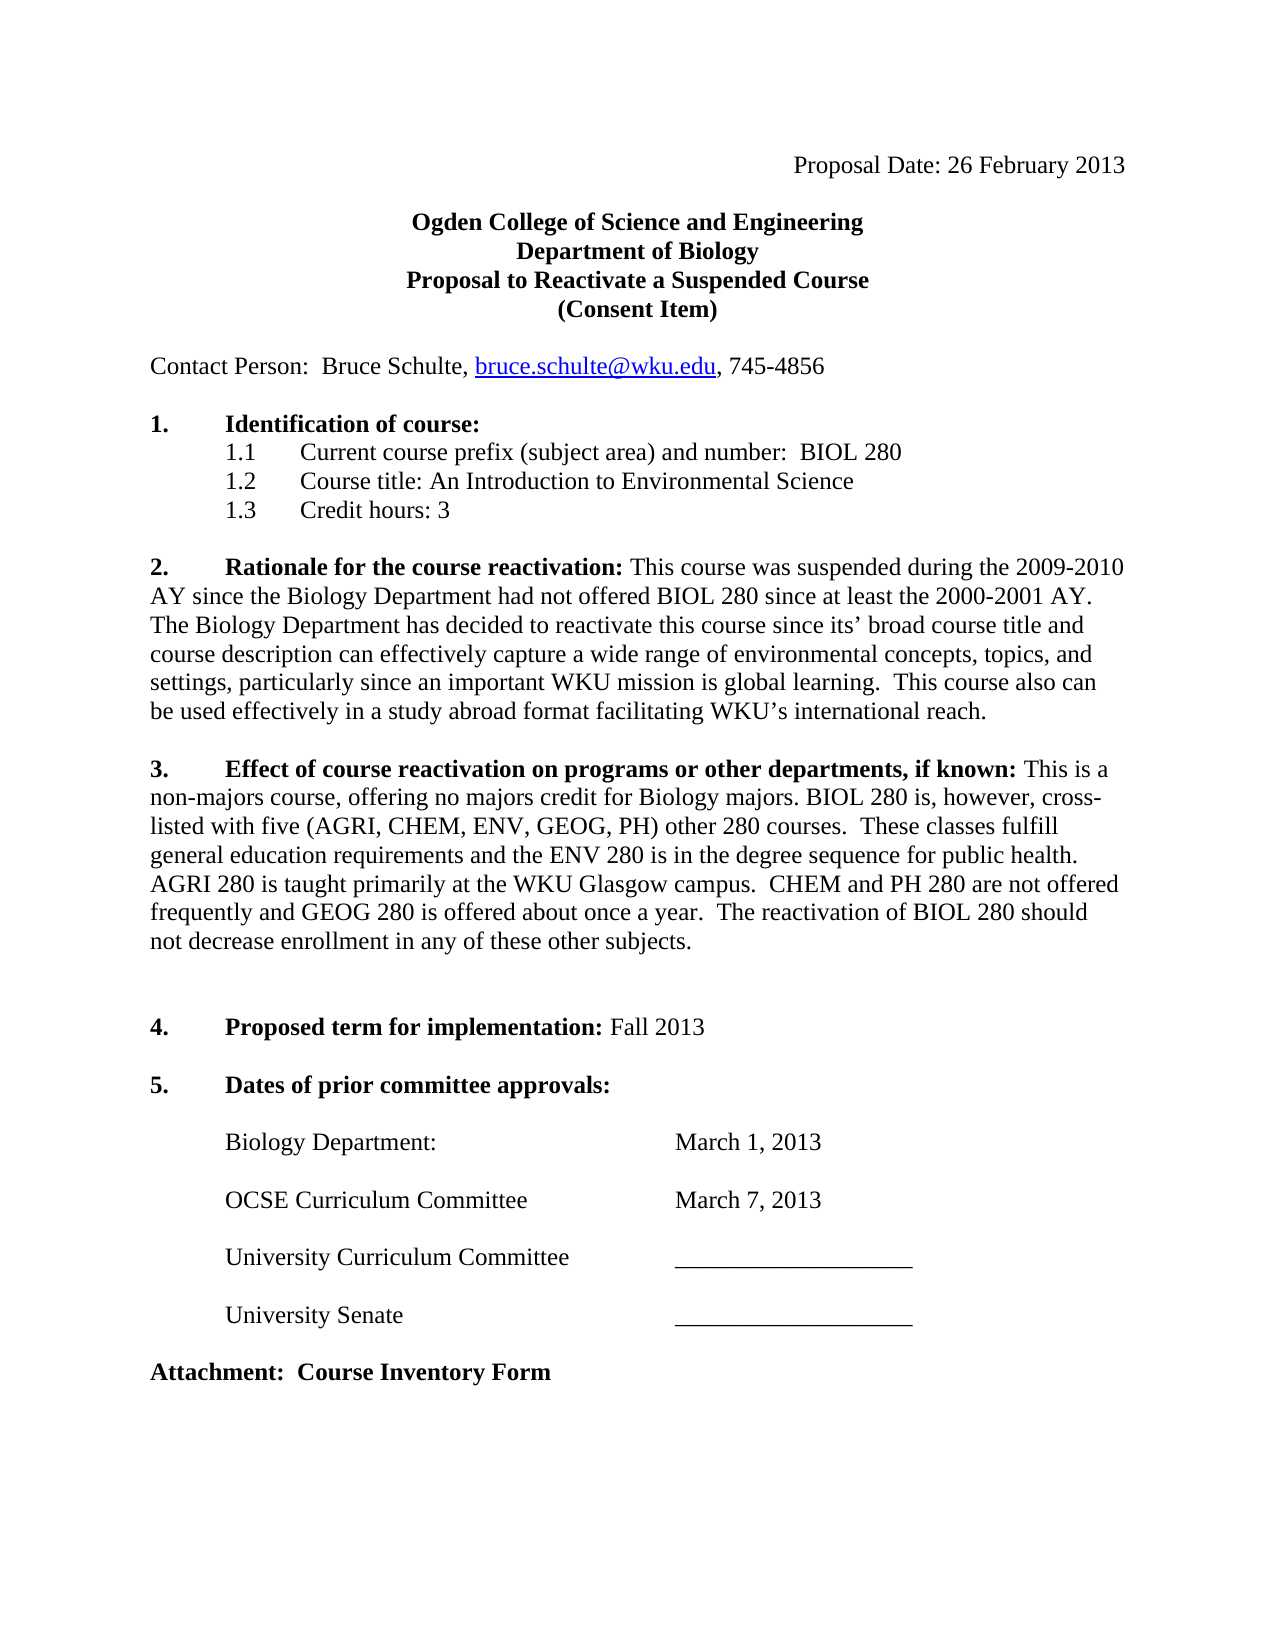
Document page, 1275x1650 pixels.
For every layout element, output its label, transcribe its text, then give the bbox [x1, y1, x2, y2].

text Ogden College of Science and Engineering [150, 207, 1125, 236]
list Current course prefix (subject area) and number: BIOL 280 [225, 437, 1125, 466]
text University Curriculum Committee ___________________ [150, 1242, 1125, 1271]
text 4. Proposed term for implementation: Fall 2013 [150, 1012, 1125, 1041]
text Proposal to Reactivate a Suspended Course [150, 265, 1125, 294]
text Contact Person: Bruce Schulte, bruce.schulte@wku.edu, 745-4856 [150, 351, 1125, 380]
list Credit hours: 3 [225, 495, 1125, 524]
text Department of Biology [150, 236, 1125, 265]
text 5. Dates of prior committee approvals: [150, 1070, 1125, 1099]
text Attachment: Course Inventory Form [150, 1357, 1125, 1386]
text University Senate ___________________ [150, 1300, 1125, 1329]
list Course title: An Introduction to Environmental Science [225, 466, 1125, 495]
text 2. Rationale for the course reactivation: This course was suspended during the 2009-2010 AY since the Biology Department had not offered BIOL 280 since at least the 2000-2001 AY. The Biology Department has decided to reactivate this course since its’ broad course title and course description can effectively capture a wide range of environmental concepts, topics, and settings, particularly since an important WKU mission is global learning. This course also can be used effectively in a study abroad format facilitating WKU’s international reach. [150, 552, 1125, 725]
text 3. Effect of course reactivation on programs or other departments, if known: This is a non-majors course, offering no majors credit for Biology majors. BIOL 280 is, however, cross-listed with five (AGRI, CHEM, ENV, GEOG, PH) other 280 courses. These classes fulfill general education requirements and the ENV 280 is in the degree sequence for public health. AGRI 280 is taught primarily at the WKU Glasgow campus. CHEM and PH 280 are not offered frequently and GEOG 280 is offered about once a year. The reactivation of BIOL 280 should not decrease enrollment in any of these other subjects. [150, 754, 1125, 955]
text 1. Identification of course: [150, 409, 1125, 437]
text Biology Department: March 1, 2013 [150, 1127, 1125, 1156]
text OCSE Curriculum Committee March 7, 2013 [150, 1185, 1125, 1214]
text Proposal Date: 26 February 2013 [150, 150, 1125, 179]
text (Consent Item) [150, 294, 1125, 322]
